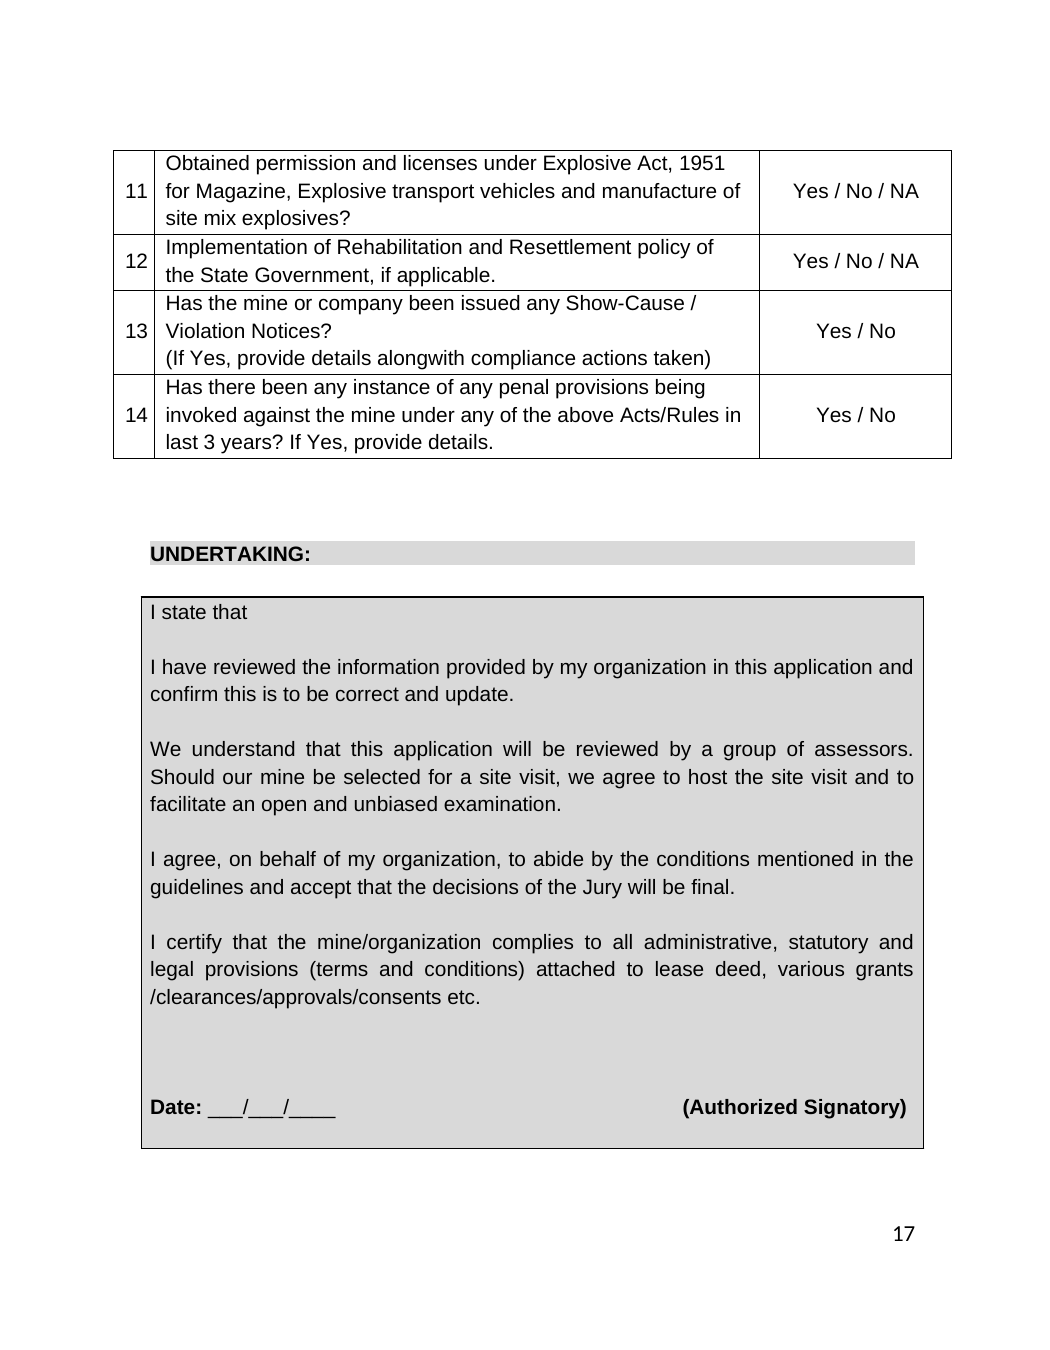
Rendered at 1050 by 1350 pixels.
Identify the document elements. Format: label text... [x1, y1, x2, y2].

table_cell 11 [114, 151, 154, 234]
table_cell Yes / No [760, 375, 951, 458]
table_cell 12 [114, 235, 154, 290]
table_cell Has there been any instance of any penal provisions being invoked against the mine under any of the above Acts/Rules in last 3 years? If Yes, provide details. [155, 375, 759, 458]
text I state that [142, 598, 923, 623]
table_cell Yes / No / NA [760, 151, 951, 234]
text I certify that the mine/organization complies to all administrative, statutory and legal provisions (terms and conditions) attached to lease deed, various grants /clearances/approvals/consents etc. [142, 926, 923, 1008]
table_cell Obtained permission and licenses under Explosive Act, 1951 for Magazine, Explosive transport vehicles and manufacture of site mix explosives? [155, 151, 759, 234]
list UNDERTAKING: [150, 541, 915, 565]
table_cell 13 [114, 291, 154, 374]
table_cell Has the mine or company been issued any Show-Cause / Violation Notices? (If Yes, provide details alongwith compliance actions taken) [155, 291, 759, 374]
text Date: ___/___/____ (Authorized Signatory) [142, 1091, 923, 1118]
text I have reviewed the information provided by my organization in this application and confirm this is to be correct and update. [142, 651, 923, 706]
table_cell Implementation of Rehabilitation and Resettlement policy of the State Government, if applicable. [155, 235, 759, 290]
text I agree, on behalf of my organization, to abide by the conditions mentioned in the guidelines and accept that the decisions of the Jury will be final. [142, 844, 923, 898]
table_cell 14 [114, 375, 154, 458]
table_cell Yes / No / NA [760, 235, 951, 290]
text We understand that this application will be reviewed by a group of assessors. Should our mine be selected for a site visit, we agree to host the site visit and to facilitate an open and unbiased examination. [142, 734, 923, 816]
table_cell Yes / No [760, 291, 951, 374]
